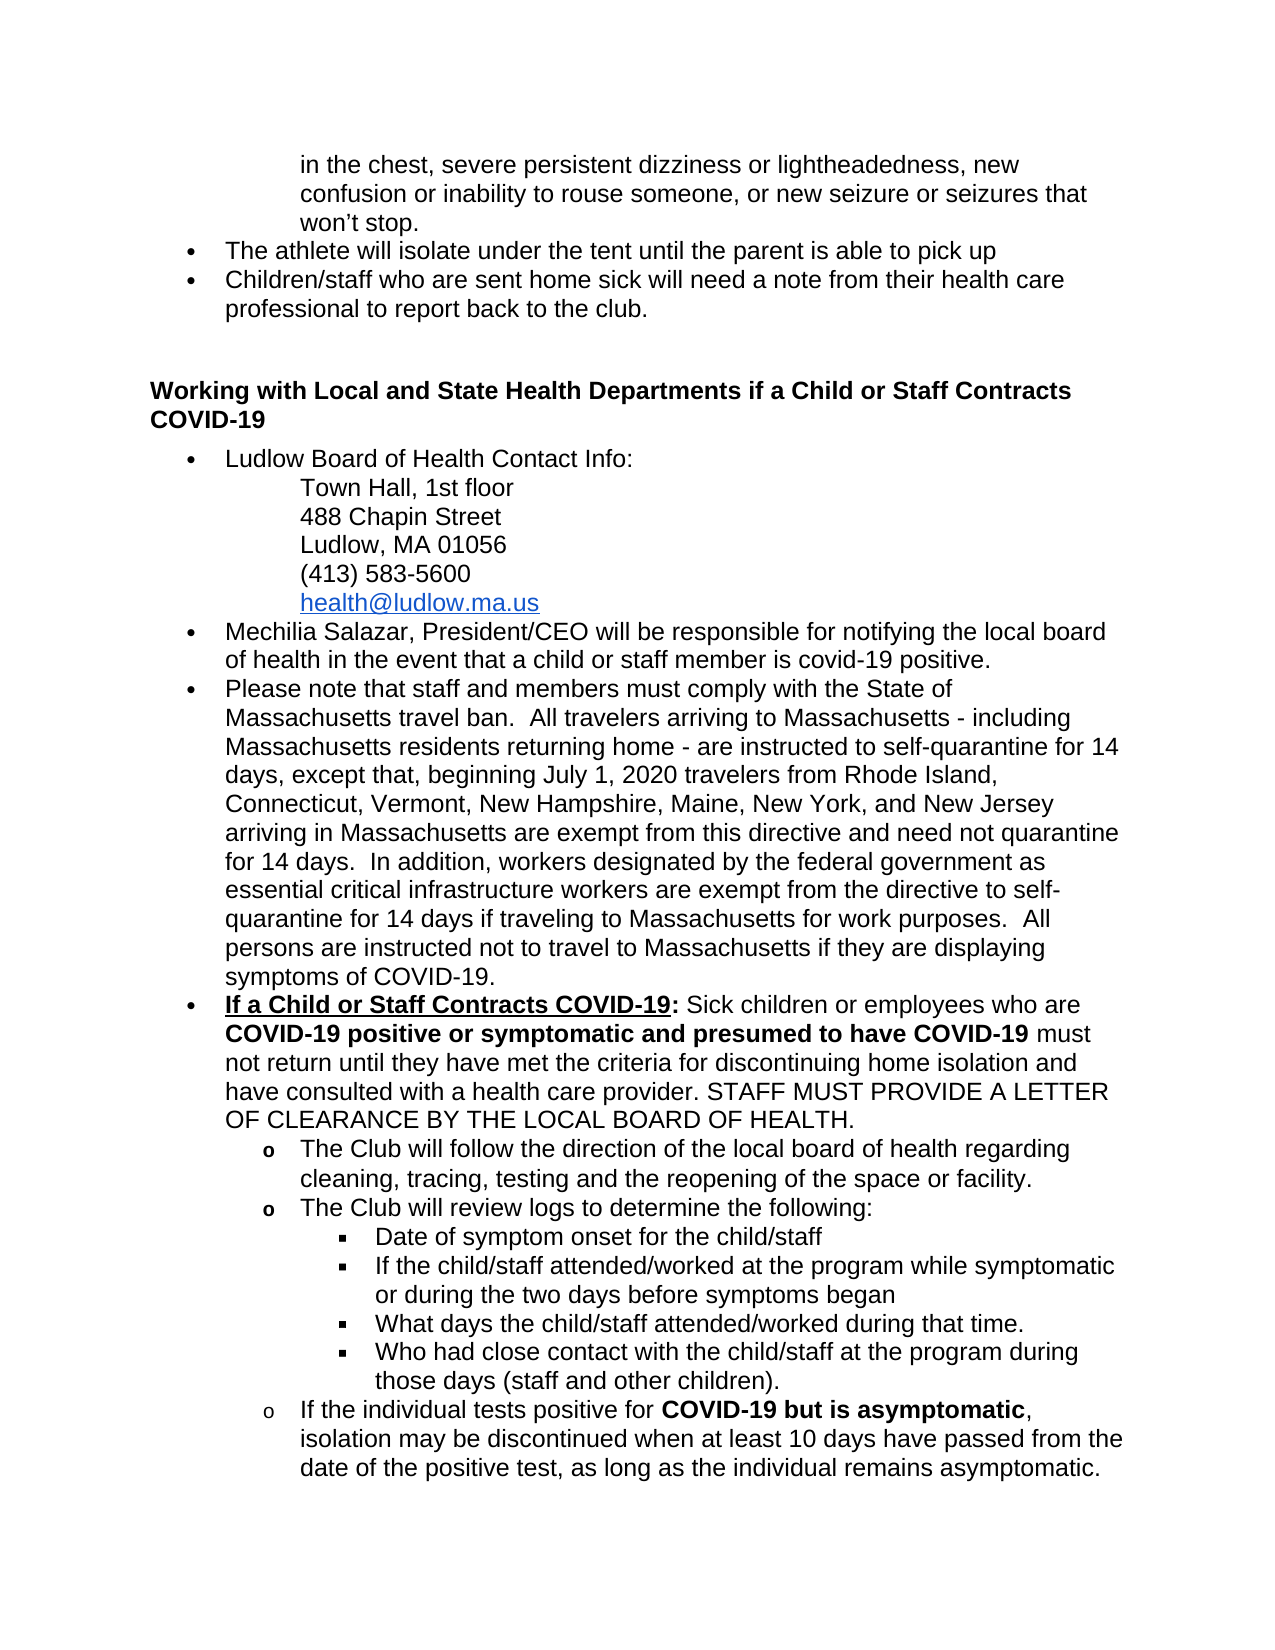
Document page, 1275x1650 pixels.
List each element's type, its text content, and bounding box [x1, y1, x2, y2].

list If a Child or Staff Contracts COVID-19: Sick children or employees who are COVID-19 positive or symptomatic and presumed to have COVID-19 must not return until they have met the criteria for discontinuing home isolation and have consulted with a health care provider. STAFF MUST PROVIDE A LETTER OF CLEARANCE BY THE LOCAL BOARD OF HEALTH. [187, 990, 1125, 1134]
list Who had close contact with the child/staff at the program during those days (staff and other children). [337, 1337, 1125, 1395]
list The Club will review logs to determine the following: [262, 1193, 1125, 1222]
list Date of symptom onset for the child/staff [337, 1222, 1125, 1251]
text 488 Chapin Street [150, 502, 1125, 530]
text health@ludlow.ma.us [150, 588, 1125, 617]
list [262, 150, 1125, 236]
list The athlete will isolate under the tent until the parent is able to pick up [187, 236, 1125, 265]
list If the child/staff attended/worked at the program while symptomatic or during the two days before symptoms began [337, 1251, 1125, 1308]
list What days the child/staff attended/worked during that time. [337, 1308, 1125, 1337]
text (413) 583-5600 [150, 559, 1125, 588]
list Please note that staff and members must comply with the State of Massachusetts travel ban. All travelers arriving to Massachusetts - including Massachusetts residents returning home - are instructed to self-quarantine for 14 days, except that, beginning July 1, 2020 travelers from Rhode Island, Connecticut, Vermont, New Hampshire, Maine, New York, and New Jersey arriving in Massachusetts are exempt from this directive and need not quarantine for 14 days. In addition, workers designated by the federal government as essential critical infrastructure workers are exempt from the directive to self-quarantine for 14 days if traveling to Massachusetts for work purposes. All persons are instructed not to travel to Massachusetts if they are displaying symptoms of COVID-19. [187, 674, 1125, 990]
text Working with Local and State Health Departments if a Child or Staff Contracts COVID-19 [150, 376, 1125, 434]
text Town Hall, 1st floor [150, 473, 1125, 502]
list Mechilia Salazar, President/CEO will be responsible for notifying the local board of health in the event that a child or staff member is covid-19 positive. [187, 617, 1125, 674]
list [262, 1395, 1125, 1482]
list Children/staff who are sent home sick will need a note from their health care professional to report back to the club. [187, 265, 1125, 322]
list Ludlow Board of Health Contact Info: [187, 444, 1125, 473]
text Ludlow, MA 01056 [150, 530, 1125, 559]
list The Club will follow the direction of the local board of health regarding cleaning, tracing, testing and the reopening of the space or facility. [262, 1134, 1125, 1193]
